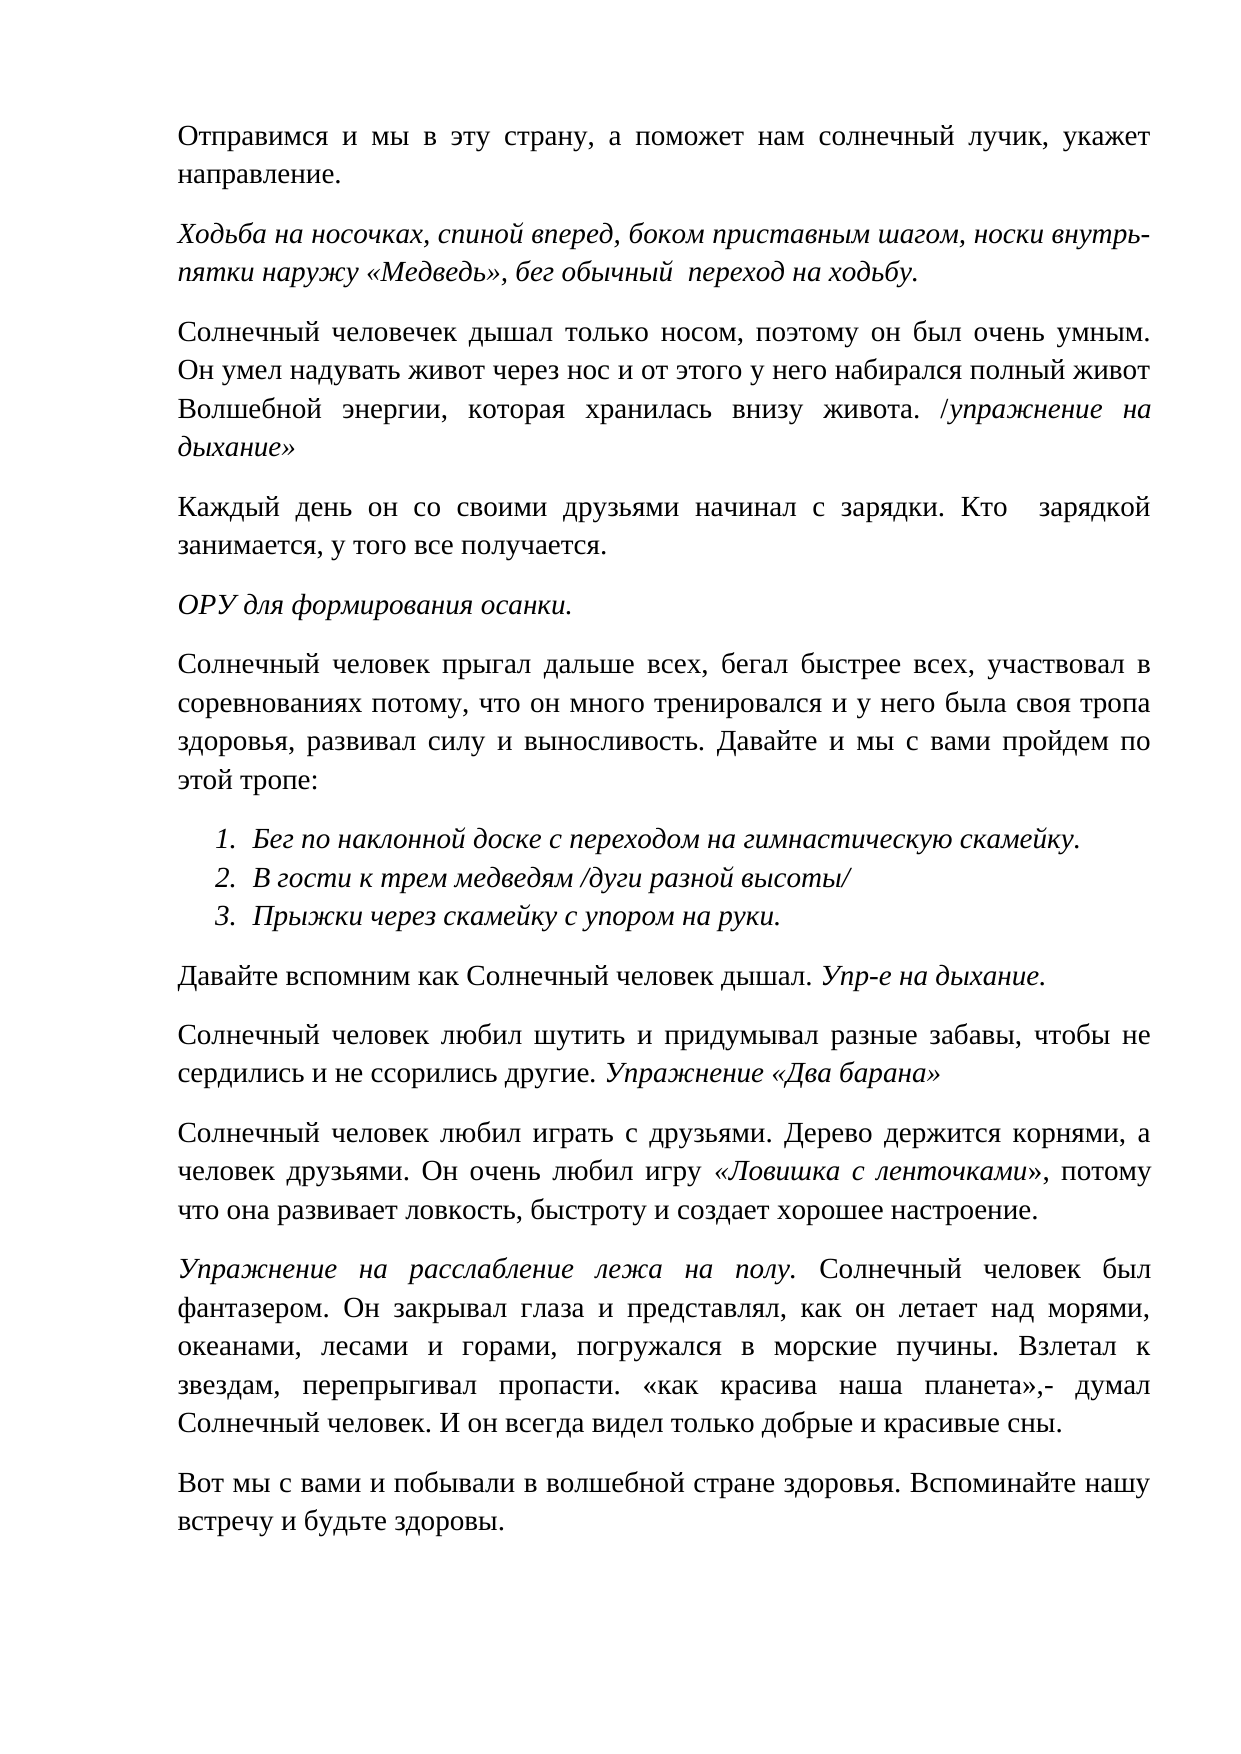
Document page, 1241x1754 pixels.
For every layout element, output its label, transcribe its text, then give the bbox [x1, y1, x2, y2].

text Солнечный человек любил играть с друзьями. Дерево держится корнями, а человек друзьями. Он очень любил игру «Ловишка с ленточками», потому что она развивает ловкость, быстроту и создает хорошее настроение. [177, 1115, 1152, 1226]
text Солнечный человечек дышал только носом, поэтому он был очень умным. Он умел надувать живот через нос и от этого у него набирался полный живот Волшебной энергии, которая хранилась внизу живота. /упражнение на дыхание» [177, 314, 1152, 463]
text Ходьба на носочках, спиной вперед, боком приставным шагом, носки внутрь-пятки наружу «Медведь», бег обычный переход на ходьбу. [177, 216, 1152, 288]
text Каждый день он со своими друзьями начинал с зарядки. Кто зарядкой занимается, у того все получается. [177, 489, 1152, 561]
text Отправимся и мы в эту страну, а поможет нам солнечный лучик, укажет направление. [177, 118, 1152, 190]
text ОРУ для формирования осанки. [177, 587, 1152, 620]
list Бег по наклонной доске с переходом на гимнастическую скамейку. [215, 821, 1152, 855]
list В гости к трем медведям /дуги разной высоты/ [215, 860, 1152, 893]
text Вот мы с вами и побывали в волшебной стране здоровья. Вспоминайте нашу встречу и будьте здоровы. [177, 1465, 1152, 1537]
text Солнечный человек любил шутить и придумывал разные забавы, чтобы не сердились и не ссорились другие. Упражнение «Два барана» [177, 1017, 1152, 1089]
text Солнечный человек прыгал дальше всех, бегал быстрее всех, участвовал в соревнованиях потому, что он много тренировался и у него была своя тропа здоровья, развивал силу и выносливость. Давайте и мы с вами пройдем по этой тропе: [177, 646, 1152, 795]
list Прыжки через скамейку с упором на руки. [215, 898, 1152, 932]
text Давайте вспомним как Солнечный человек дышал. Упр-е на дыхание. [177, 958, 1152, 991]
text Упражнение на расслабление лежа на полу. Солнечный человек был фантазером. Он закрывал глаза и представлял, как он летает над морями, океанами, лесами и горами, погружался в морские пучины. Взлетал к звездам, перепрыгивал пропасти. «как красива наша планета»,- думал Солнечный человек. И он всегда видел только добрые и красивые сны. [177, 1251, 1152, 1439]
